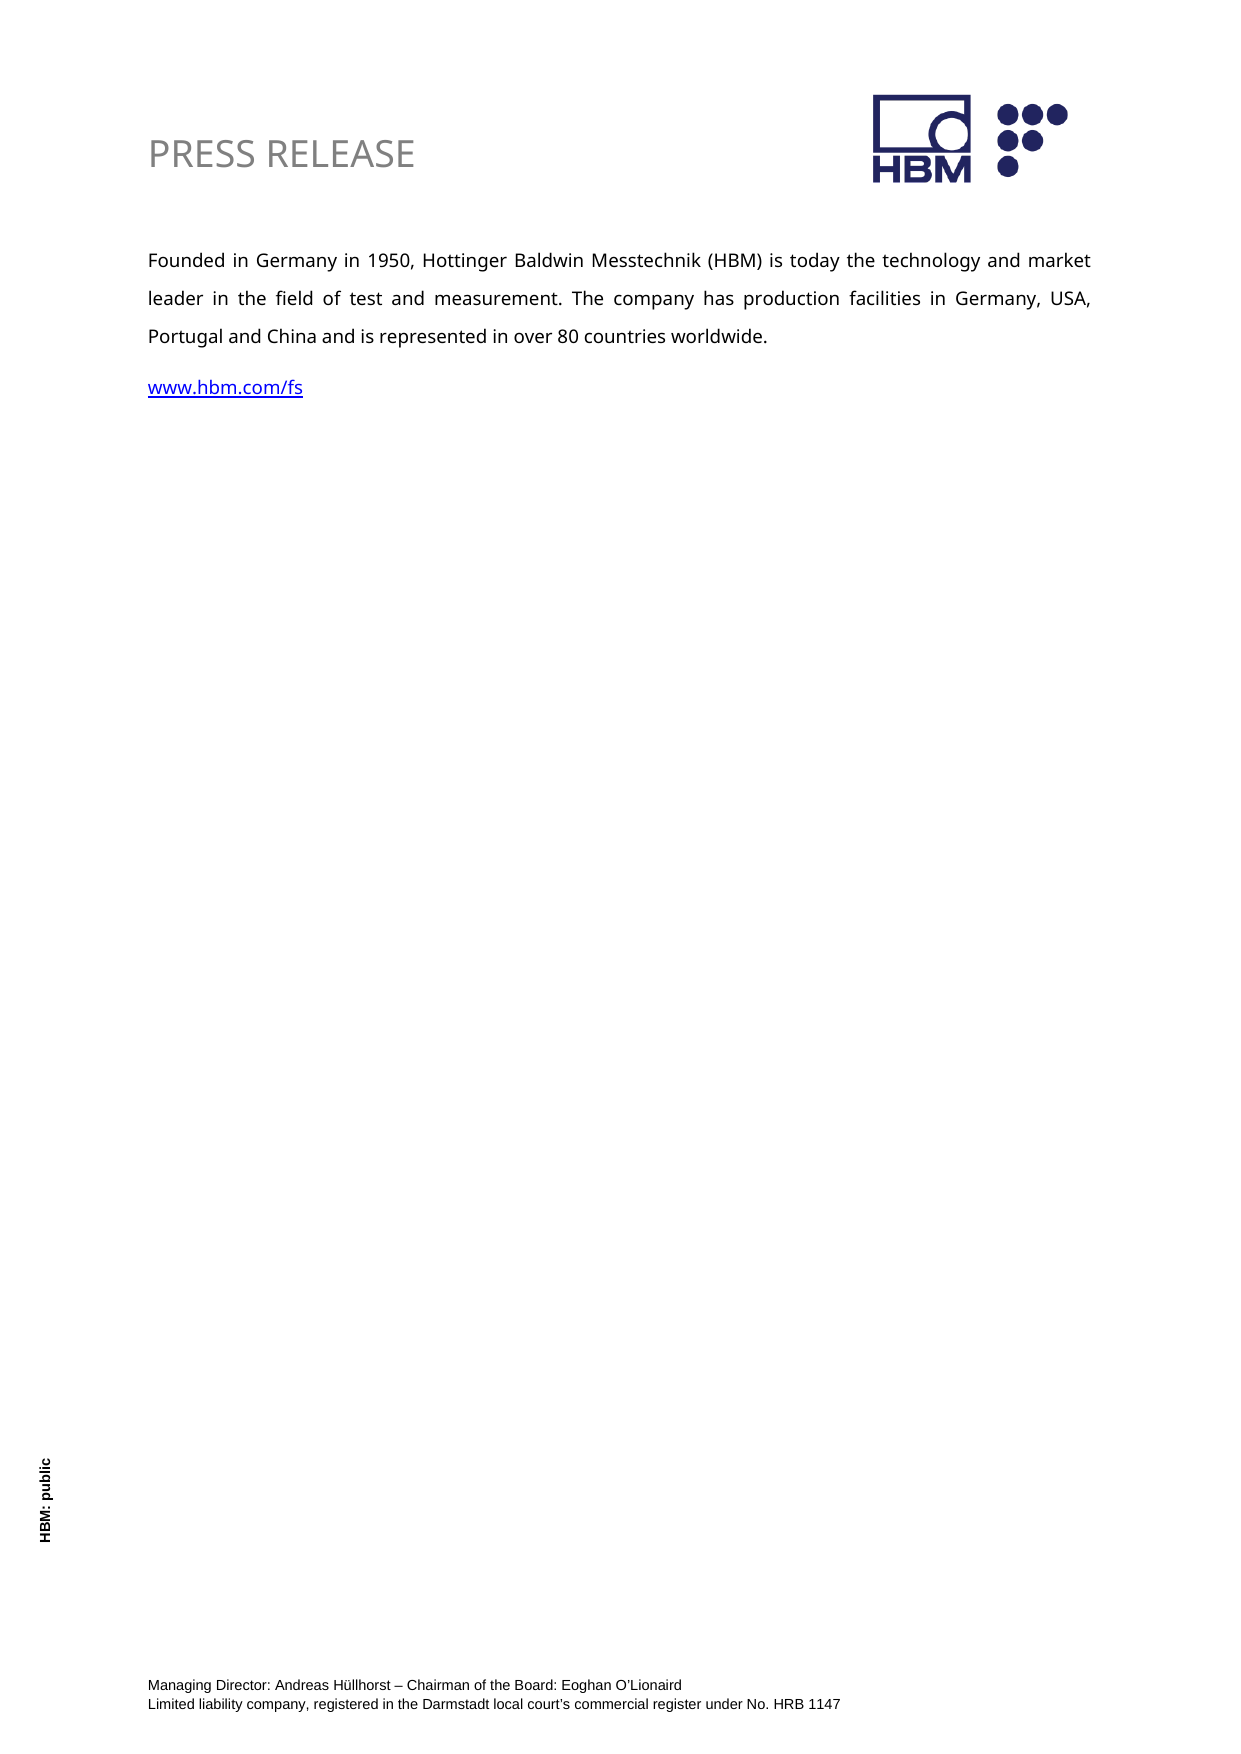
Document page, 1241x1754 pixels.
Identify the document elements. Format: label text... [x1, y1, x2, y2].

text Founded in Germany in 1950, Hottinger Baldwin Messtechnik (HBM) is today the technology and market leader in the field of test and measurement. The company has production facilities in Germany, USA, Portugal and China and is represented in over 80 countries worldwide. [148, 247, 1093, 349]
text www.hbm.com/fs [148, 374, 1093, 400]
picture [861, 84, 1077, 192]
